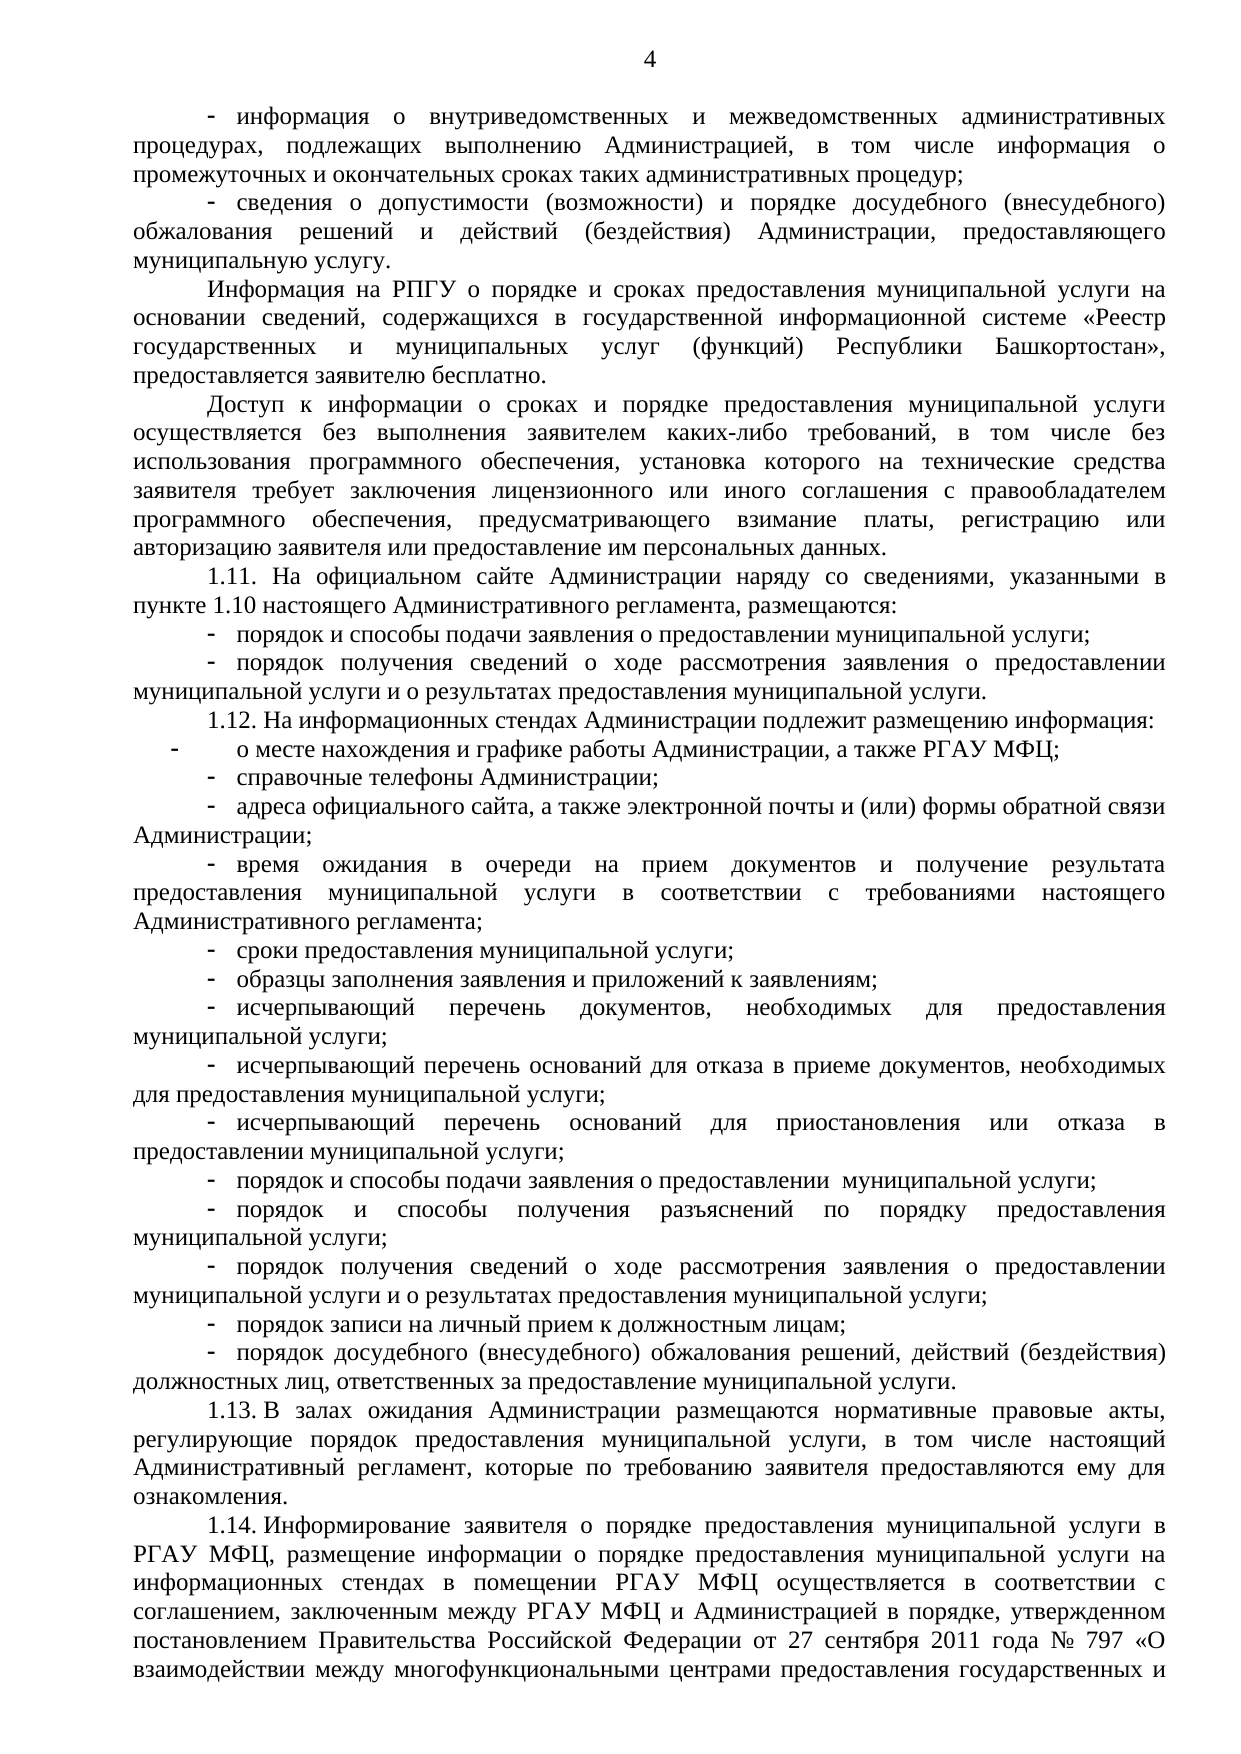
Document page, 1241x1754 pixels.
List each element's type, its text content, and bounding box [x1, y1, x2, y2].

list порядок досудебного (внесудебного) обжалования решений, действий (бездействия) должностных лиц, ответственных за предоставление муниципальной услуги. [133, 1337, 1167, 1395]
text 1.11. На официальном сайте Администрации наряду со сведениями, указанными в пункте 1.10 настоящего Административного регламента, размещаются: [133, 561, 1167, 619]
list исчерпывающий перечень документов, необходимых для предоставления муниципальной услуги; [133, 992, 1167, 1050]
text Доступ к информации о сроках и порядке предоставления муниципальной услуги осуществляется без выполнения заявителем каких-либо требований, в том числе без использования программного обеспечения, установка которого на технические средства заявителя требует заключения лицензионного или иного соглашения с правообладателем программного обеспечения, предусматривающего взимание платы, регистрацию или авторизацию заявителя или предоставление им персональных данных. [133, 389, 1167, 561]
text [133, 1510, 1167, 1682]
list исчерпывающий перечень оснований для отказа в приеме документов, необходимых для предоставления муниципальной услуги; [133, 1050, 1167, 1107]
list порядок и способы подачи заявления о предоставлении муниципальной услуги; [133, 619, 1167, 647]
list адреса официального сайта, а также электронной почты и (или) формы обратной связи Администрации; [133, 791, 1167, 849]
list время ожидания в очереди на прием документов и получение результата предоставления муниципальной услуги в соответствии с требованиями настоящего Административного регламента; [133, 849, 1167, 935]
list сведения о допустимости (возможности) и порядке досудебного (внесудебного) обжалования решений и действий (бездействия) Администрации, предоставляющего муниципальную услугу. [133, 187, 1167, 274]
list порядок и способы подачи заявления о предоставлении муниципальной услуги; [133, 1165, 1167, 1194]
text 1.12. На информационных стендах Администрации подлежит размещению информация: [133, 705, 1167, 734]
list порядок и способы получения разъяснений по порядку предоставления муниципальной услуги; [133, 1194, 1167, 1251]
list порядок получения сведений о ходе рассмотрения заявления о предоставлении муниципальной услуги и о результатах предоставления муниципальной услуги. [133, 647, 1167, 705]
list информация о внутриведомственных и межведомственных административных процедурах, подлежащих выполнению Администрацией, в том числе информация о промежуточных и окончательных сроках таких административных процедур; [133, 101, 1167, 187]
list сроки предоставления муниципальной услуги; [133, 935, 1167, 964]
text 1.13. В залах ожидания Администрации размещаются нормативные правовые акты, регулирующие порядок предоставления муниципальной услуги, в том числе настоящий Административный регламент, которые по требованию заявителя предоставляются ему для ознакомления. [133, 1395, 1167, 1510]
list порядок записи на личный прием к должностным лицам; [133, 1309, 1167, 1337]
list образцы заполнения заявления и приложений к заявлениям; [133, 964, 1167, 992]
list порядок получения сведений о ходе рассмотрения заявления о предоставлении муниципальной услуги и о результатах предоставления муниципальной услуги; [133, 1251, 1167, 1309]
list о месте нахождения и графике работы Администрации, а также РГАУ МФЦ; [133, 734, 1167, 762]
text Информация на РПГУ о порядке и сроках предоставления муниципальной услуги на основании сведений, содержащихся в государственной информационной системе «Реестр государственных и муниципальных услуг (функций) Республики Башкортостан», предоставляется заявителю бесплатно. [133, 274, 1167, 389]
list справочные телефоны Администрации; [133, 762, 1167, 791]
list исчерпывающий перечень оснований для приостановления или отказа в предоставлении муниципальной услуги; [133, 1107, 1167, 1165]
